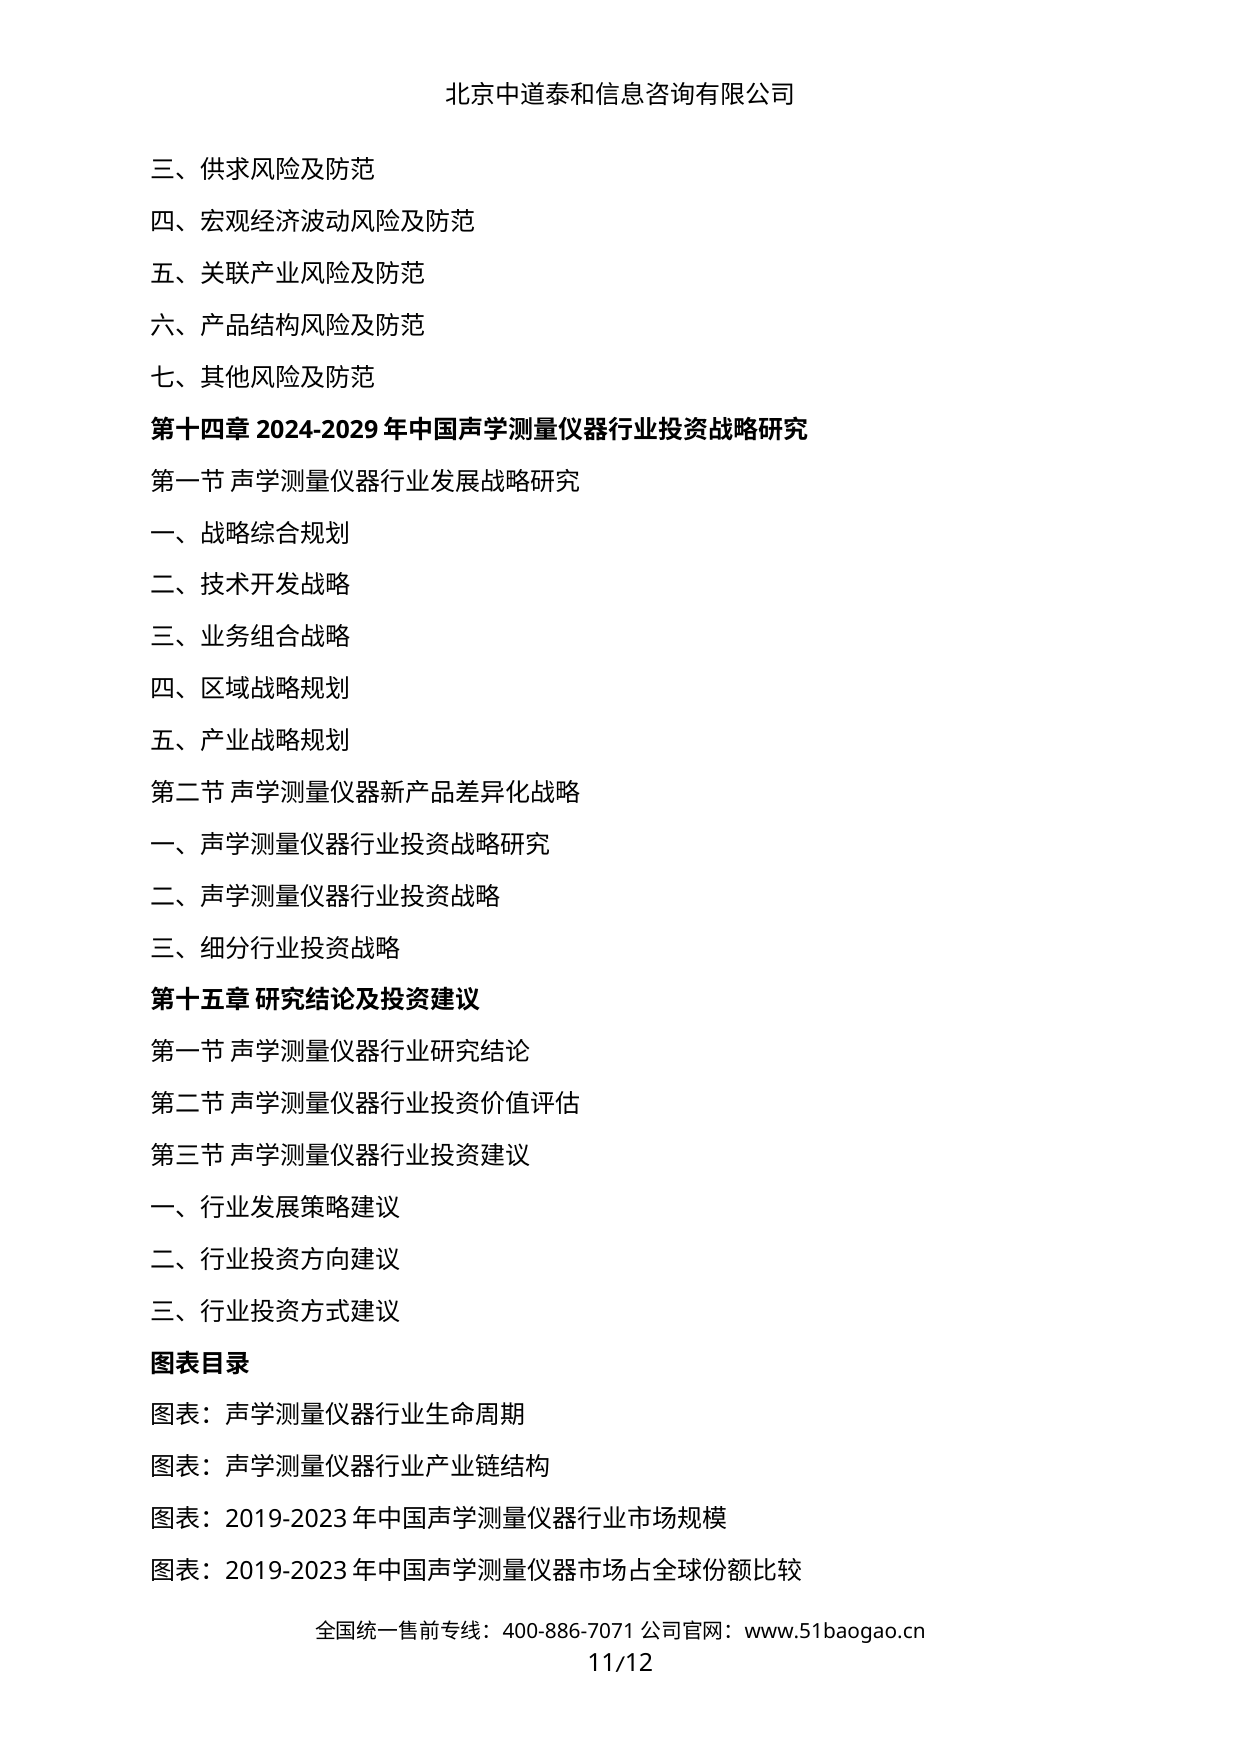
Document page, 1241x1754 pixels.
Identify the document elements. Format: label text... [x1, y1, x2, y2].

text 三、业务组合战略 [150, 617, 1090, 653]
text 二、行业投资方向建议 [150, 1239, 1090, 1276]
text 三、供求风险及防范 [150, 150, 1090, 186]
text 图表：声学测量仪器行业生命周期 [150, 1395, 1090, 1431]
text 图表：2019-2023年中国声学测量仪器市场占全球份额比较 [150, 1551, 1090, 1587]
text 第三节 声学测量仪器行业投资建议 [150, 1136, 1090, 1172]
text 一、行业发展策略建议 [150, 1187, 1090, 1224]
text 二、声学测量仪器行业投资战略 [150, 876, 1090, 912]
text 一、声学测量仪器行业投资战略研究 [150, 824, 1090, 861]
text 第十五章 研究结论及投资建议 [150, 980, 1090, 1016]
text 图表：2019-2023年中国声学测量仪器行业市场规模 [150, 1499, 1090, 1535]
text 一、战略综合规划 [150, 513, 1090, 549]
text 第二节 声学测量仪器行业投资价值评估 [150, 1084, 1090, 1120]
text 第二节 声学测量仪器新产品差异化战略 [150, 772, 1090, 809]
text 第十四章 2024-2029年中国声学测量仪器行业投资战略研究 [150, 409, 1090, 446]
text 四、宏观经济波动风险及防范 [150, 202, 1090, 238]
text 四、区域战略规划 [150, 669, 1090, 705]
text 七、其他风险及防范 [150, 357, 1090, 394]
text 五、关联产业风险及防范 [150, 254, 1090, 290]
text 二、技术开发战略 [150, 565, 1090, 601]
text 图表目录 [150, 1343, 1090, 1379]
text 三、行业投资方式建议 [150, 1291, 1090, 1327]
text 三、细分行业投资战略 [150, 928, 1090, 964]
text 六、产品结构风险及防范 [150, 306, 1090, 342]
text 第一节 声学测量仪器行业发展战略研究 [150, 461, 1090, 497]
text 五、产业战略规划 [150, 721, 1090, 757]
text 图表：声学测量仪器行业产业链结构 [150, 1447, 1090, 1483]
text 第一节 声学测量仪器行业研究结论 [150, 1032, 1090, 1068]
